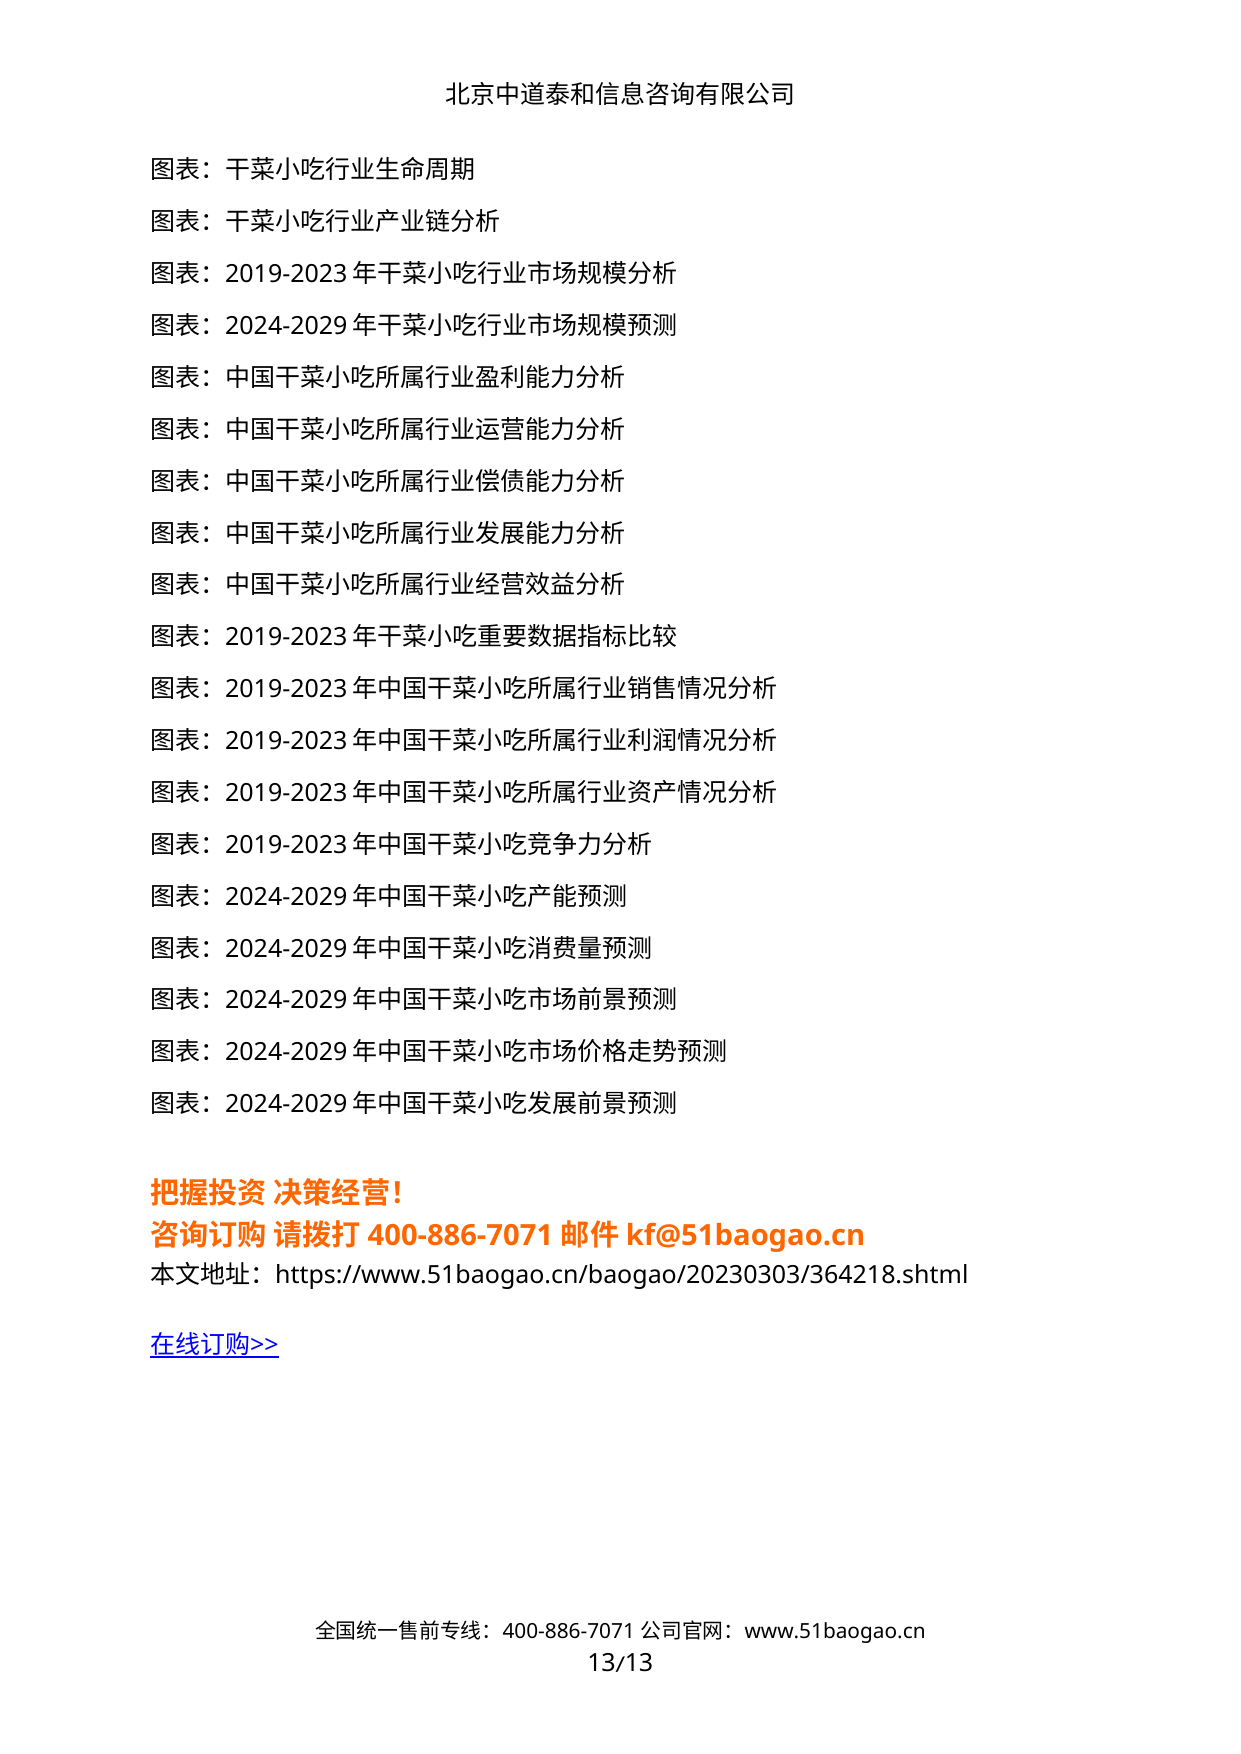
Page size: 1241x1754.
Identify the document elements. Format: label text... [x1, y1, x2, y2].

text 在线订购>> [150, 1291, 1090, 1361]
text 图表：2019-2023年中国干菜小吃所属行业销售情况分析 [150, 669, 1090, 705]
text 图表：2019-2023年中国干菜小吃所属行业资产情况分析 [150, 772, 1090, 809]
text 图表：干菜小吃行业生命周期 [150, 150, 1090, 186]
text 图表：2024-2029年中国干菜小吃市场价格走势预测 [150, 1032, 1090, 1068]
text 图表：中国干菜小吃所属行业运营能力分析 [150, 409, 1090, 446]
text 把握投资 决策经营！咨询订购 请拨打 400-886-7071 邮件 kf@51baogao.cn本文地址：https://www.51baogao.cn/baogao/20230303/364218.shtml [150, 1136, 1090, 1291]
text 图表：中国干菜小吃所属行业发展能力分析 [150, 513, 1090, 549]
text 图表：干菜小吃行业产业链分析 [150, 202, 1090, 238]
text 图表：2019-2023年中国干菜小吃竞争力分析 [150, 824, 1090, 861]
text 图表：2024-2029年干菜小吃行业市场规模预测 [150, 306, 1090, 342]
text 图表：中国干菜小吃所属行业偿债能力分析 [150, 461, 1090, 497]
text 图表：2019-2023年干菜小吃行业市场规模分析 [150, 254, 1090, 290]
text 图表：2024-2029年中国干菜小吃发展前景预测 [150, 1084, 1090, 1120]
text 图表：中国干菜小吃所属行业盈利能力分析 [150, 357, 1090, 394]
text 图表：2024-2029年中国干菜小吃市场前景预测 [150, 980, 1090, 1016]
text 图表：2024-2029年中国干菜小吃产能预测 [150, 876, 1090, 912]
text 图表：2024-2029年中国干菜小吃消费量预测 [150, 928, 1090, 964]
text 图表：2019-2023年干菜小吃重要数据指标比较 [150, 617, 1090, 653]
text 图表：中国干菜小吃所属行业经营效益分析 [150, 565, 1090, 601]
text 图表：2019-2023年中国干菜小吃所属行业利润情况分析 [150, 721, 1090, 757]
